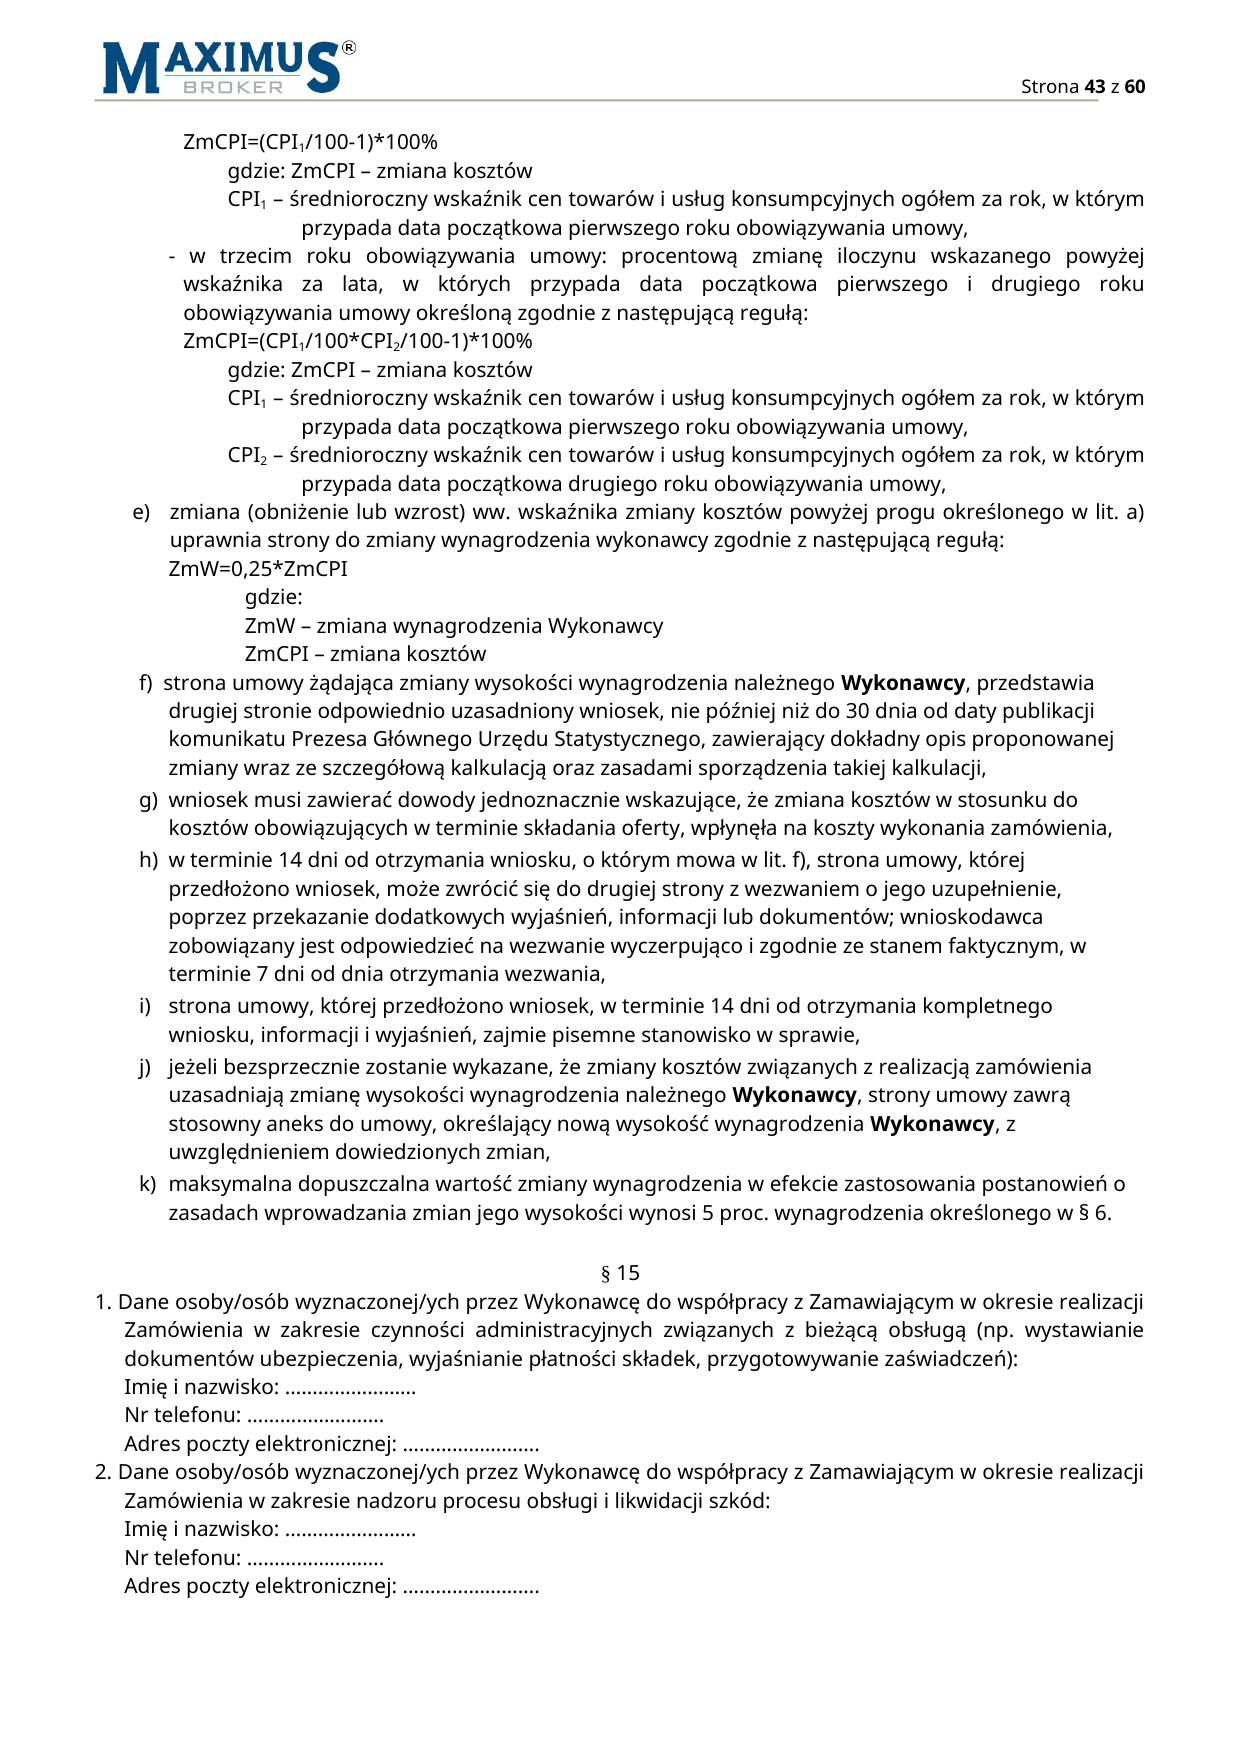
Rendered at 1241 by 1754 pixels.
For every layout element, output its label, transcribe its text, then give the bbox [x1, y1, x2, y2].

list gdzie: [244, 582, 1146, 611]
text 15 [94, 1258, 1146, 1287]
text h) w terminie 14 dni od otrzymania wniosku, o którym mowa w lit. f), strona umowy, której przedłożono wniosek, może zwrócić się do drugiej strony z wezwaniem o jego uzupełnienie, poprzez przekazanie dodatkowych wyjaśnień, informacji lub dokumentów; wnioskodawca zobowiązany jest odpowiedzieć na wezwanie wyczerpująco i zgodnie ze stanem faktycznym, w terminie 7 dni od dnia otrzymania wezwania, [139, 846, 1146, 988]
text ZmCPI=(CPI1/100-1)*100% [183, 127, 1146, 156]
list Adres poczty elektronicznej: ……………………. [124, 1571, 1146, 1599]
list zmiana (obniżenie lub wzrost) ww. wskaźnika zmiany kosztów powyżej progu określonego w lit. a) uprawnia strony do zmiany wynagrodzenia wykonawcy zgodnie z następującą regułą: [132, 497, 1146, 554]
list Adres poczty elektronicznej: ……………………. [124, 1429, 1146, 1457]
text gdzie: ZmCPI – zmiana kosztów [227, 156, 1146, 184]
text j) jeżeli bezsprzecznie zostanie wykazane, że zmiany kosztów związanych z realizacją zamówienia uzasadniają zmianę wysokości wynagrodzenia należnego Wykonawcy, strony umowy zawrą stosowny aneks do umowy, określający nową wysokość wynagrodzenia Wykonawcy, z uwzględnieniem dowiedzionych zmian, [139, 1052, 1146, 1166]
text g) wniosek musi zawierać dowody jednoznacznie wskazujące, że zmiana kosztów w stosunku do kosztów obowiązujących w terminie składania oferty, wpłynęła na koszty wykonania zamówienia, [139, 785, 1146, 842]
text - w trzecim roku obowiązywania umowy: procentową zmianę iloczynu wskazanego powyżej wskaźnika za lata, w których przypada data początkowa pierwszego i drugiego roku obowiązywania umowy określoną zgodnie z następującą regułą: [168, 241, 1146, 326]
text CPI1 – średnioroczny wskaźnik cen towarów i usług konsumpcyjnych ogółem za rok, w którym przypada data początkowa pierwszego roku obowiązywania umowy, [227, 184, 1146, 241]
list ZmW – zmiana wynagrodzenia Wykonawcy [244, 611, 1146, 639]
list ZmCPI – zmiana kosztów [244, 639, 1146, 668]
list Imię i nazwisko: …………………… [124, 1514, 1146, 1543]
list Nr telefonu: ……………………. [124, 1401, 1146, 1429]
text k) maksymalna dopuszczalna wartość zmiany wynagrodzenia w efekcie zastosowania postanowień o zasadach wprowadzania zmian jego wysokości wynosi 5 proc. wynagrodzenia określonego w § 6. [139, 1169, 1146, 1226]
list ZmW=0,25*ZmCPI [168, 554, 1146, 582]
text CPI2 – średnioroczny wskaźnik cen towarów i usług konsumpcyjnych ogółem za rok, w którym przypada data początkowa drugiego roku obowiązywania umowy, [227, 440, 1146, 497]
text CPI1 – średnioroczny wskaźnik cen towarów i usług konsumpcyjnych ogółem za rok, w którym przypada data początkowa pierwszego roku obowiązywania umowy, [227, 383, 1146, 440]
list 2. Dane osoby/osób wyznaczonej/ych przez Wykonawcę do współpracy z Zamawiającym w okresie realizacji Zamówienia w zakresie nadzoru procesu obsługi i likwidacji szkód: [94, 1457, 1146, 1514]
list Imię i nazwisko: …………………… [124, 1372, 1146, 1401]
picture [97, 36, 362, 98]
text gdzie: ZmCPI – zmiana kosztów [227, 355, 1146, 383]
list 1. Dane osoby/osób wyznaczonej/ych przez Wykonawcę do współpracy z Zamawiającym w okresie realizacji Zamówienia w zakresie czynności administracyjnych związanych z bieżącą obsługą (np. wystawianie dokumentów ubezpieczenia, wyjaśnianie płatności składek, przygotowywanie zaświadczeń): [94, 1287, 1146, 1372]
text f) strona umowy żądająca zmiany wysokości wynagrodzenia należnego Wykonawcy, przedstawia drugiej stronie odpowiednio uzasadniony wniosek, nie później niż do 30 dnia od daty publikacji komunikatu Prezesa Głównego Urzędu Statystycznego, zawierający dokładny opis proponowanej zmiany wraz ze szczegółową kalkulacją oraz zasadami sporządzenia takiej kalkulacji, [139, 668, 1146, 781]
text i) strona umowy, której przedłożono wniosek, w terminie 14 dni od otrzymania kompletnego wniosku, informacji i wyjaśnień, zajmie pisemne stanowisko w sprawie, [139, 991, 1146, 1048]
text ZmCPI=(CPI1/100*CPI2/100-1)*100% [183, 326, 1146, 355]
list Nr telefonu: ……………………. [124, 1543, 1146, 1571]
